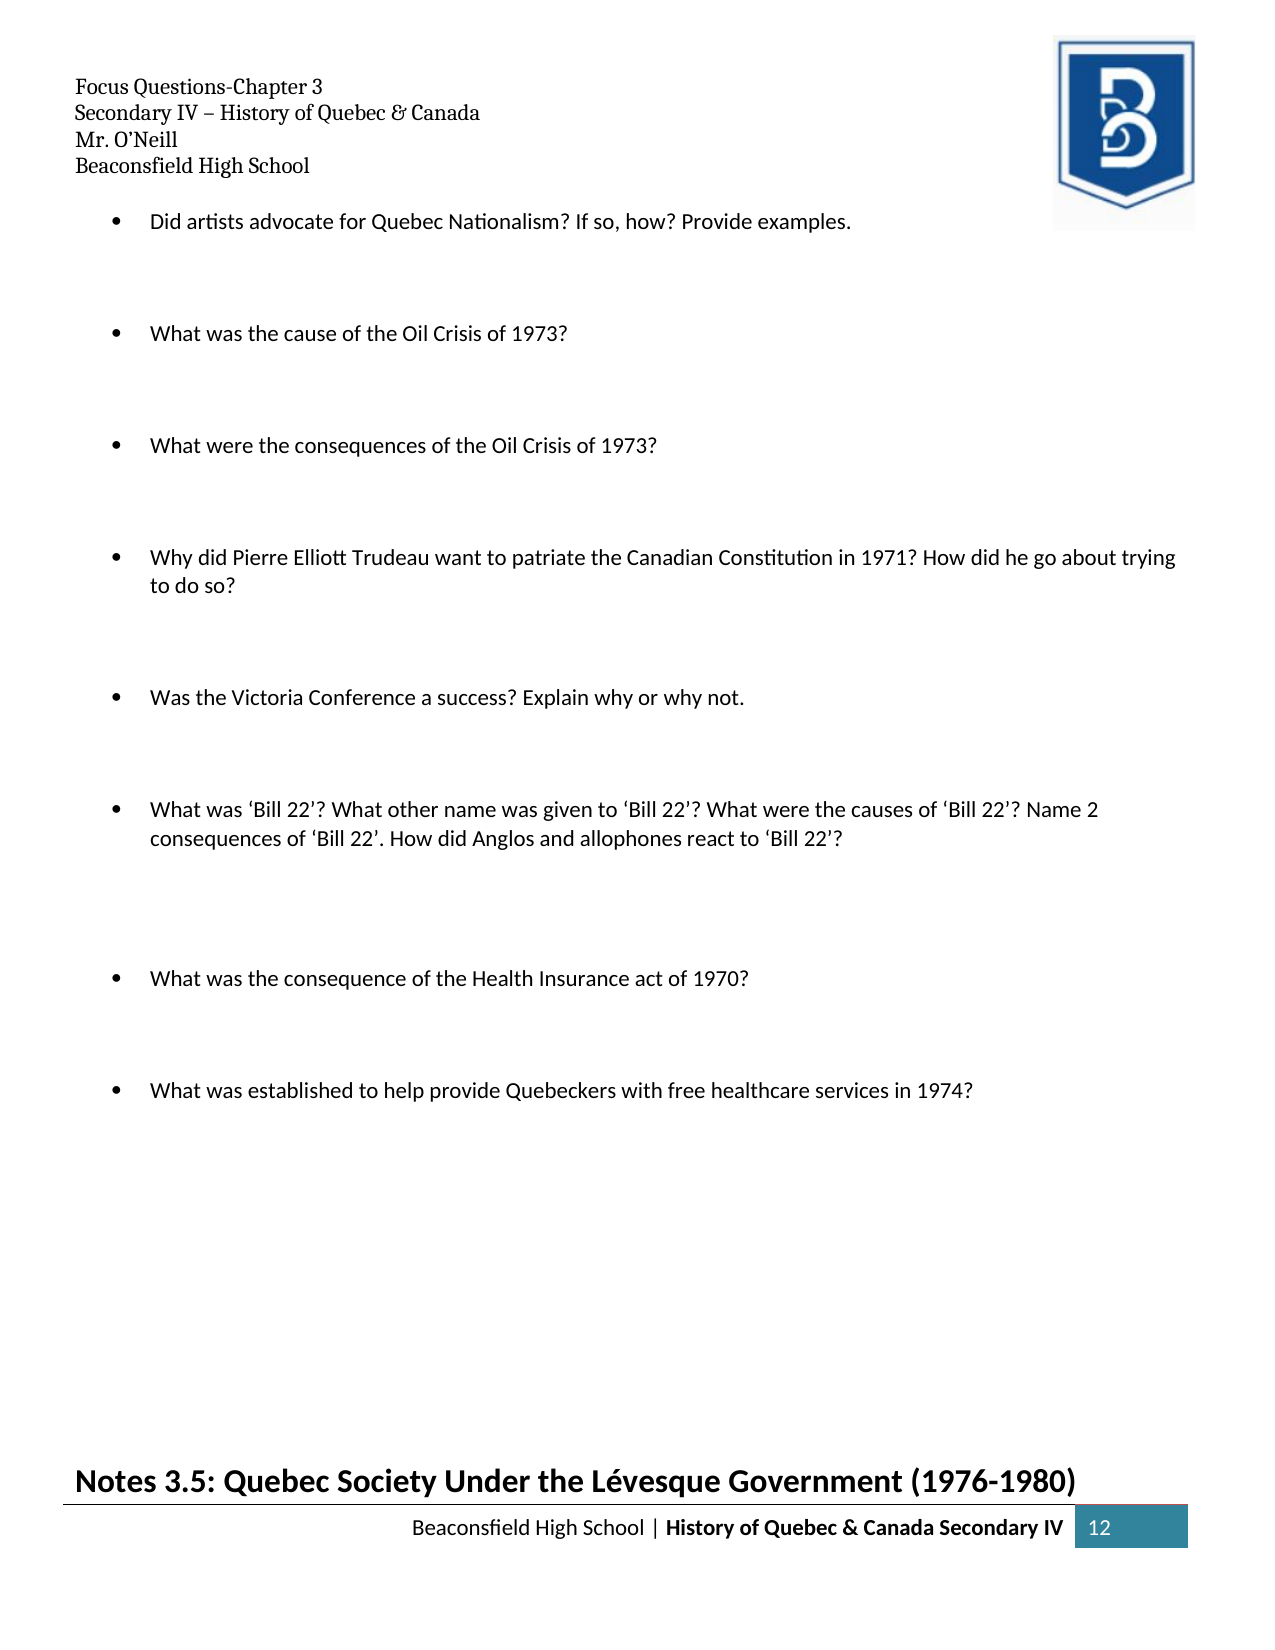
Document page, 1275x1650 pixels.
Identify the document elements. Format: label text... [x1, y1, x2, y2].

list What was established to help provide Quebeckers with free healthcare services in 1974? [112, 1076, 1200, 1104]
list What was the consequence of the Health Insurance act of 1970? [112, 964, 1200, 992]
list Was the Victoria Conference a success? Explain why or why not. [112, 683, 1200, 712]
list What was ‘Bill 22’? What other name was given to ‘Bill 22’? What were the causes of ‘Bill 22’? Name 2 consequences of ‘Bill 22’. How did Anglos and allophones react to ‘Bill 22’? [112, 796, 1200, 852]
picture [1051, 35, 1196, 228]
text Notes 3.5: Quebec Society Under the Lévesque Government (1976-1980) [75, 1460, 1200, 1501]
list What were the consequences of the Oil Crisis of 1973? [112, 431, 1200, 459]
list Why did Pierre Elliott Trudeau want to patriate the Canadian Constitution in 1971? How did he go about trying to do so? [112, 543, 1200, 599]
list Did artists advocate for Quebec Nationalism? If so, how? Provide examples. [112, 207, 1200, 235]
list What was the cause of the Oil Crisis of 1973? [112, 319, 1200, 347]
